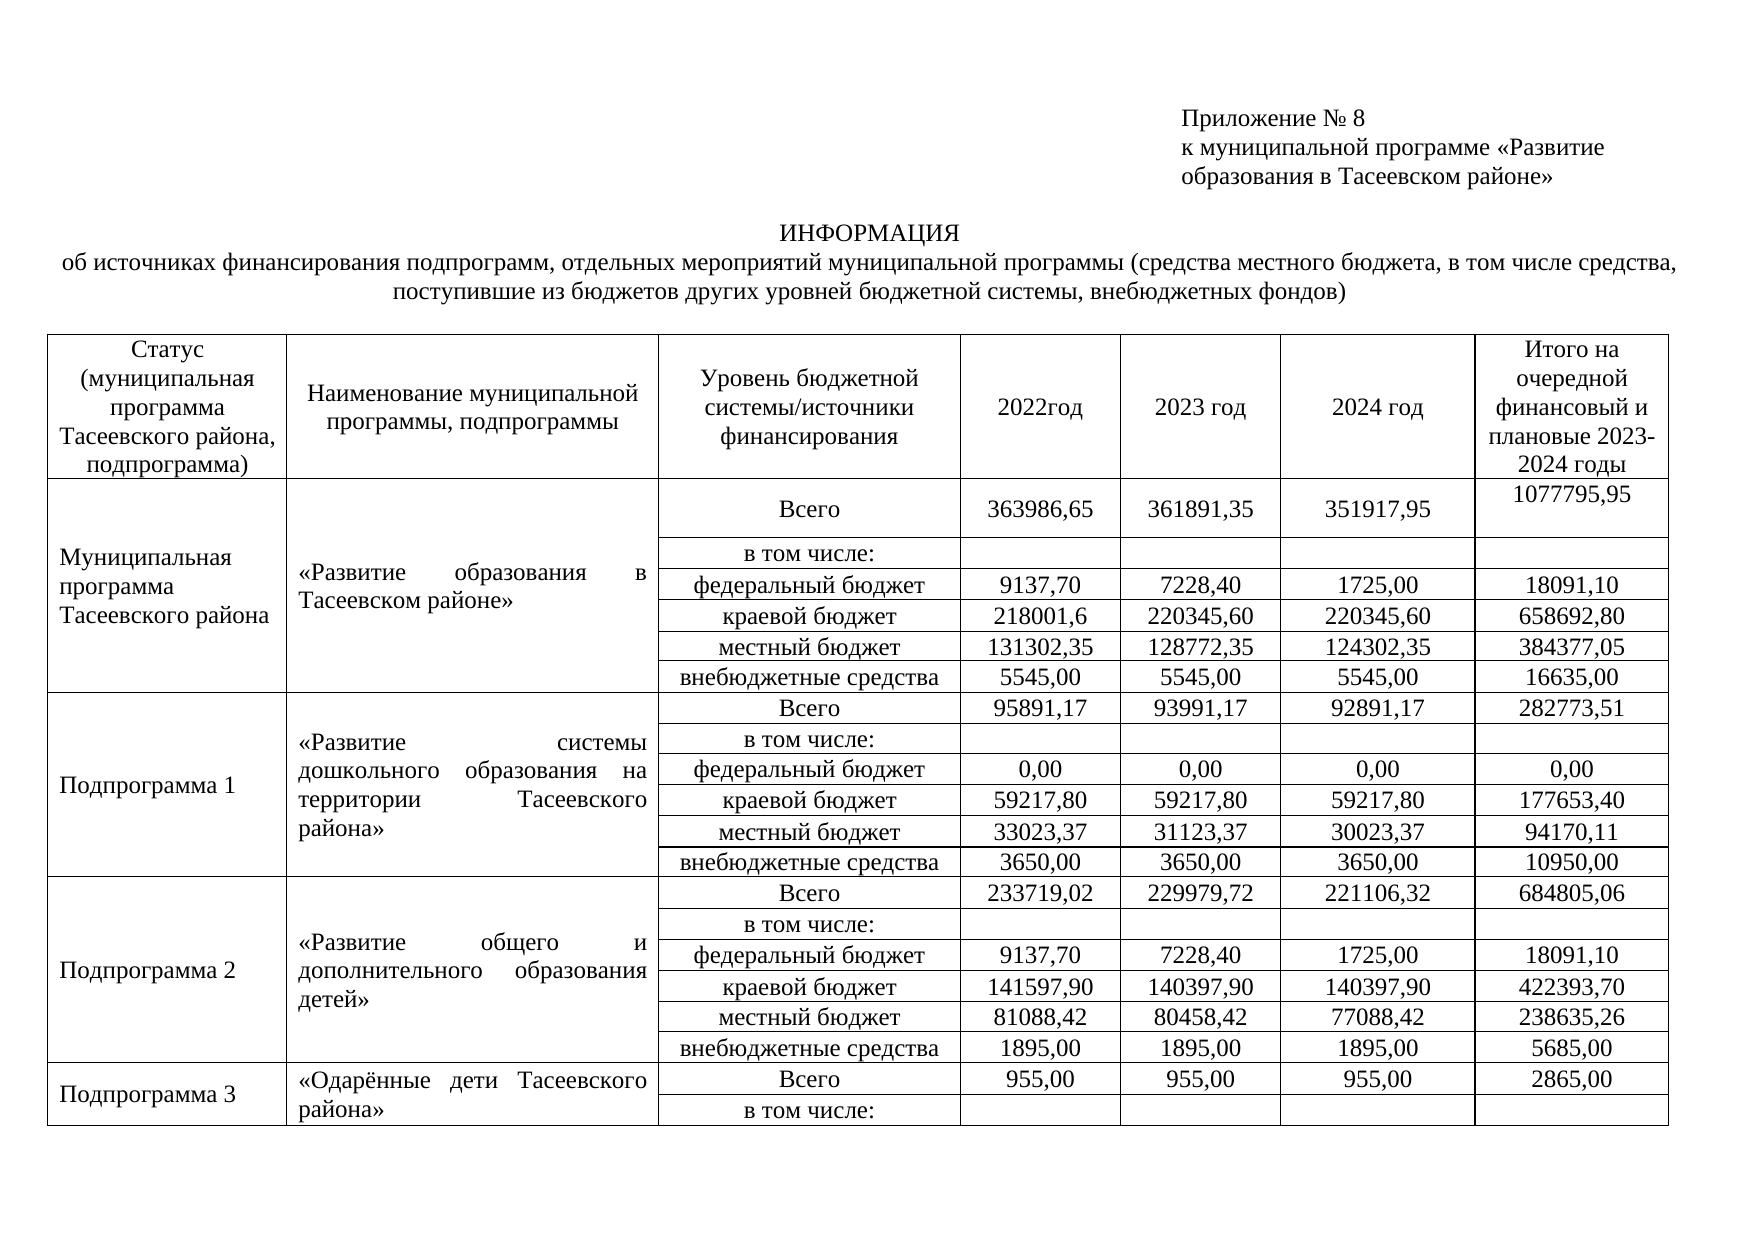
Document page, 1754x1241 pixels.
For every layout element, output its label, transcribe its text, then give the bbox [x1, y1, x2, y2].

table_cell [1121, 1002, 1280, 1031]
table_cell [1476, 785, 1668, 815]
text образования в Тасеевском районе» [940, 161, 1680, 190]
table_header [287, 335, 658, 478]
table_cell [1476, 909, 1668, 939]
text ИНФОРМАЦИЯ [59, 218, 1680, 247]
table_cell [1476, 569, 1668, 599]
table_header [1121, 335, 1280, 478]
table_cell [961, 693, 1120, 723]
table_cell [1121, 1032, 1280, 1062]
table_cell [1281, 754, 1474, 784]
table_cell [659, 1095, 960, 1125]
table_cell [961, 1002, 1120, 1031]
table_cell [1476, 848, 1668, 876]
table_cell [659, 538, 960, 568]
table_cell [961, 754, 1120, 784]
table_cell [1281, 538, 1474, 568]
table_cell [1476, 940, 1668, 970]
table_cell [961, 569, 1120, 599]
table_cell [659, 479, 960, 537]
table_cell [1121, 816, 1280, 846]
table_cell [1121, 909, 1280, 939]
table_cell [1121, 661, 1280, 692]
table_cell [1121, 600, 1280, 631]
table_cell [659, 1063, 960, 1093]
text к муниципальной программе «Развитие [940, 132, 1680, 161]
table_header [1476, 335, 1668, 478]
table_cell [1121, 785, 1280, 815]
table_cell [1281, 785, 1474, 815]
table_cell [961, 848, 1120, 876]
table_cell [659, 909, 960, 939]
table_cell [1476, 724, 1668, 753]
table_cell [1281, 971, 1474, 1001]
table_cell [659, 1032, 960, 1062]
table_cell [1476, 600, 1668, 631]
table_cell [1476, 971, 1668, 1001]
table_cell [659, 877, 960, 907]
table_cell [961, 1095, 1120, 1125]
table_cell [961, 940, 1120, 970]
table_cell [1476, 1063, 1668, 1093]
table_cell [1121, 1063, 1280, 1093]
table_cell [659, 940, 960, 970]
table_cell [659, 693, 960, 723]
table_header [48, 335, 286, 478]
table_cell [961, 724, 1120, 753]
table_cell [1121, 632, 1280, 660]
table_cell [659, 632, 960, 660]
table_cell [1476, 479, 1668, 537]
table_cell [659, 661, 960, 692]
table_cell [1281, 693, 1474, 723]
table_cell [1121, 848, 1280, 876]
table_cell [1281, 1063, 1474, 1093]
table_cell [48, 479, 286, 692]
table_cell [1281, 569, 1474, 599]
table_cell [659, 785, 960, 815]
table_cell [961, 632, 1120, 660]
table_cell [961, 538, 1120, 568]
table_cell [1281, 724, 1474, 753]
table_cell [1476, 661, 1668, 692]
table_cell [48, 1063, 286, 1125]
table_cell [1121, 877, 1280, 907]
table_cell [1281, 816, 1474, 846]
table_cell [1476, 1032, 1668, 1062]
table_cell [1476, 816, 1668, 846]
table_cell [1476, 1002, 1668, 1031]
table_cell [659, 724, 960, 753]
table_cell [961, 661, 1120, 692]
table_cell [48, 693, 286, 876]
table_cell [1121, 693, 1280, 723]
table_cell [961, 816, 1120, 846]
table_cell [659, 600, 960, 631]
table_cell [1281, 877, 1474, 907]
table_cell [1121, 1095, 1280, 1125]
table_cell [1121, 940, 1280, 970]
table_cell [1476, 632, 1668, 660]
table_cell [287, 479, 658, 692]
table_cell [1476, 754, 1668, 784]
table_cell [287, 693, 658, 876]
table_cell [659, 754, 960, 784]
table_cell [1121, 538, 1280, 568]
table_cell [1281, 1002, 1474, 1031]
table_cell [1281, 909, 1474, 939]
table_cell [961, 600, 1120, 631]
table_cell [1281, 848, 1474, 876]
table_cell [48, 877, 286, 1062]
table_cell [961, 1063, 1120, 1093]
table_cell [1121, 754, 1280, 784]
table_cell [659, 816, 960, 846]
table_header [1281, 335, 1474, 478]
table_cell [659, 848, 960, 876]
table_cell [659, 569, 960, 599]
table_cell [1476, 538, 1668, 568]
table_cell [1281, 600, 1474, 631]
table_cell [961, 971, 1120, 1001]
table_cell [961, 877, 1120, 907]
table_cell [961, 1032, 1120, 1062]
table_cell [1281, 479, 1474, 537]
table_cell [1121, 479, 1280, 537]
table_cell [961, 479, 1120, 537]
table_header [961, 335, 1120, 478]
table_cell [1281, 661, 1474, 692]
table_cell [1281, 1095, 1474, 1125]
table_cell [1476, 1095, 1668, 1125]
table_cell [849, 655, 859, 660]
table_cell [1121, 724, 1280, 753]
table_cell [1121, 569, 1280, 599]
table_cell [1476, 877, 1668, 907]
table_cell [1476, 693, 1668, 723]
text Приложение № 8 [940, 103, 1680, 132]
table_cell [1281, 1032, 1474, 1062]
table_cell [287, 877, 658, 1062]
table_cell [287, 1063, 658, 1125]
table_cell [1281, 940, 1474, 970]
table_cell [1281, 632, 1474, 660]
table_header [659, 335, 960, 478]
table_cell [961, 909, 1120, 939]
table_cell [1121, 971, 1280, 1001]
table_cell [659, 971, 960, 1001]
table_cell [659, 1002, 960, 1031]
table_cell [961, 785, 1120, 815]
text об источниках финансирования подпрограмм, отдельных мероприятий муниципальной программы (средства местного бюджета, в том числе средства, поступившие из бюджетов других уровней бюджетной системы, внебюджетных фондов) [59, 247, 1680, 305]
